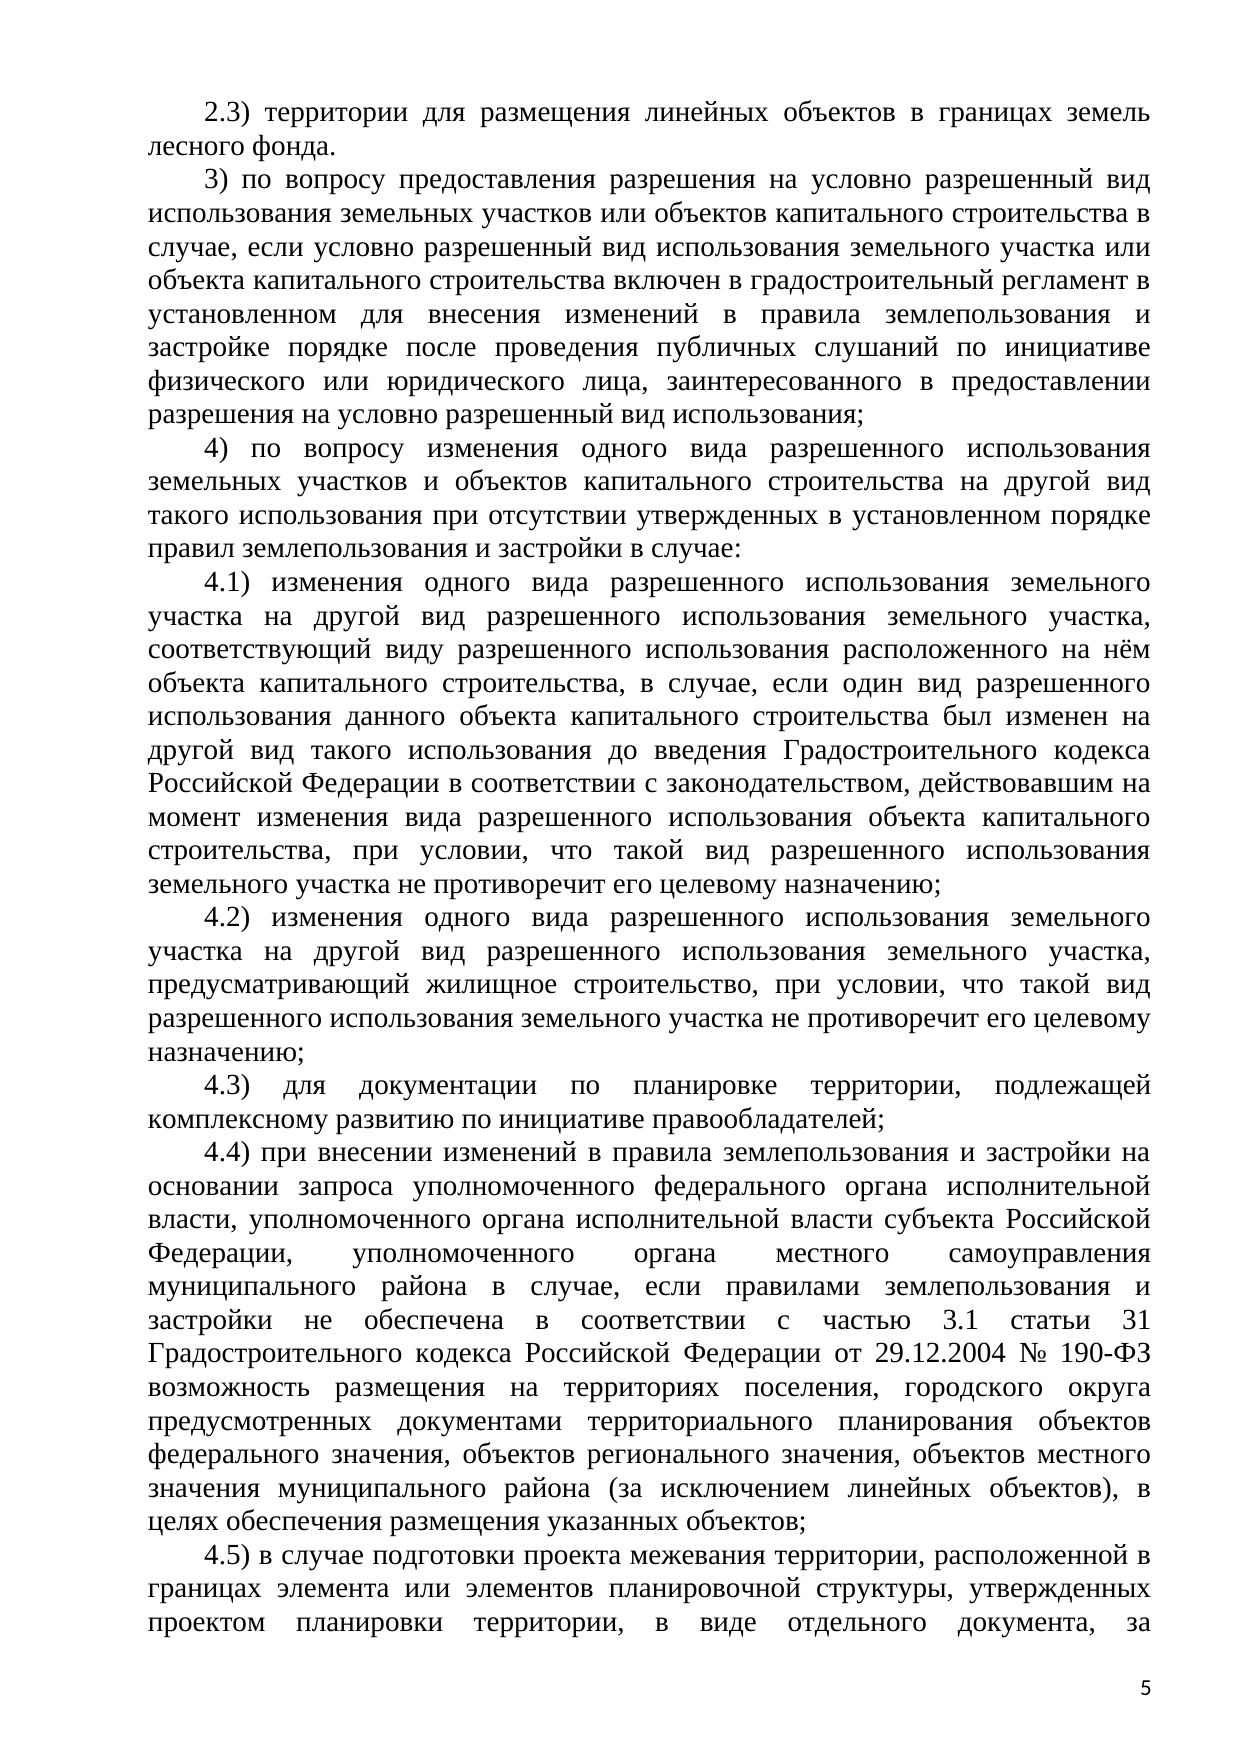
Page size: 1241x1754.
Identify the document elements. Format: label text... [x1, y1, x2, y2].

text 4.1) изменения одного вида разрешенного использования земельного участка на другой вид разрешенного использования земельного участка, соответствующий виду разрешенного использования расположенного на нём объекта капитального строительства, в случае, если один вид разрешенного использования данного объекта капитального строительства был изменен на другой вид такого использования до введения Градостроительного кодекса Российской Федерации в соответствии с законодательством, действовавшим на момент изменения вида разрешенного использования объекта капитального строительства, при условии, что такой вид разрешенного использования земельного участка не противоречит его целевому назначению; [148, 564, 1152, 899]
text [148, 1537, 1152, 1637]
text 4) по вопросу изменения одного вида разрешенного использования земельных участков и объектов капитального строительства на другой вид такого использования при отсутствии утвержденных в установленном порядке правил землепользования и застройки в случае: [148, 430, 1152, 564]
text 4.2) изменения одного вида разрешенного использования земельного участка на другой вид разрешенного использования земельного участка, предусматривающий жилищное строительство, при условии, что такой вид разрешенного использования земельного участка не противоречит его целевому назначению; [148, 899, 1152, 1067]
text 2.3) территории для размещения линейных объектов в границах земель лесного фонда. [148, 94, 1152, 162]
text 3) по вопросу предоставления разрешения на условно разрешенный вид использования земельных участков или объектов капитального строительства в случае, если условно разрешенный вид использования земельного участка или объекта капитального строительства включен в градостроительный регламент в установленном для внесения изменений в правила землепользования и застройке порядке после проведения публичных слушаний по инициативе физического или юридического лица, заинтересованного в предоставлении разрешения на условно разрешенный вид использования; [148, 162, 1152, 430]
text 4.3) для документации по планировке территории, подлежащей комплексному развитию по инициативе правообладателей; [148, 1067, 1152, 1134]
text 4.4) при внесении изменений в правила землепользования и застройки на основании запроса уполномоченного федерального органа исполнительной власти, уполномоченного органа исполнительной власти субъекта Российской Федерации, уполномоченного органа местного самоуправления муниципального района в случае, если правилами землепользования и застройки не обеспечена в соответствии с частью 3.1 статьи 31 Градостроительного кодекса Российской Федерации от 29.12.2004 № 190-ФЗ возможность размещения на территориях поселения, городского округа предусмотренных документами территориального планирования объектов федерального значения, объектов регионального значения, объектов местного значения муниципального района (за исключением линейных объектов), в целях обеспечения размещения указанных объектов; [148, 1134, 1152, 1537]
